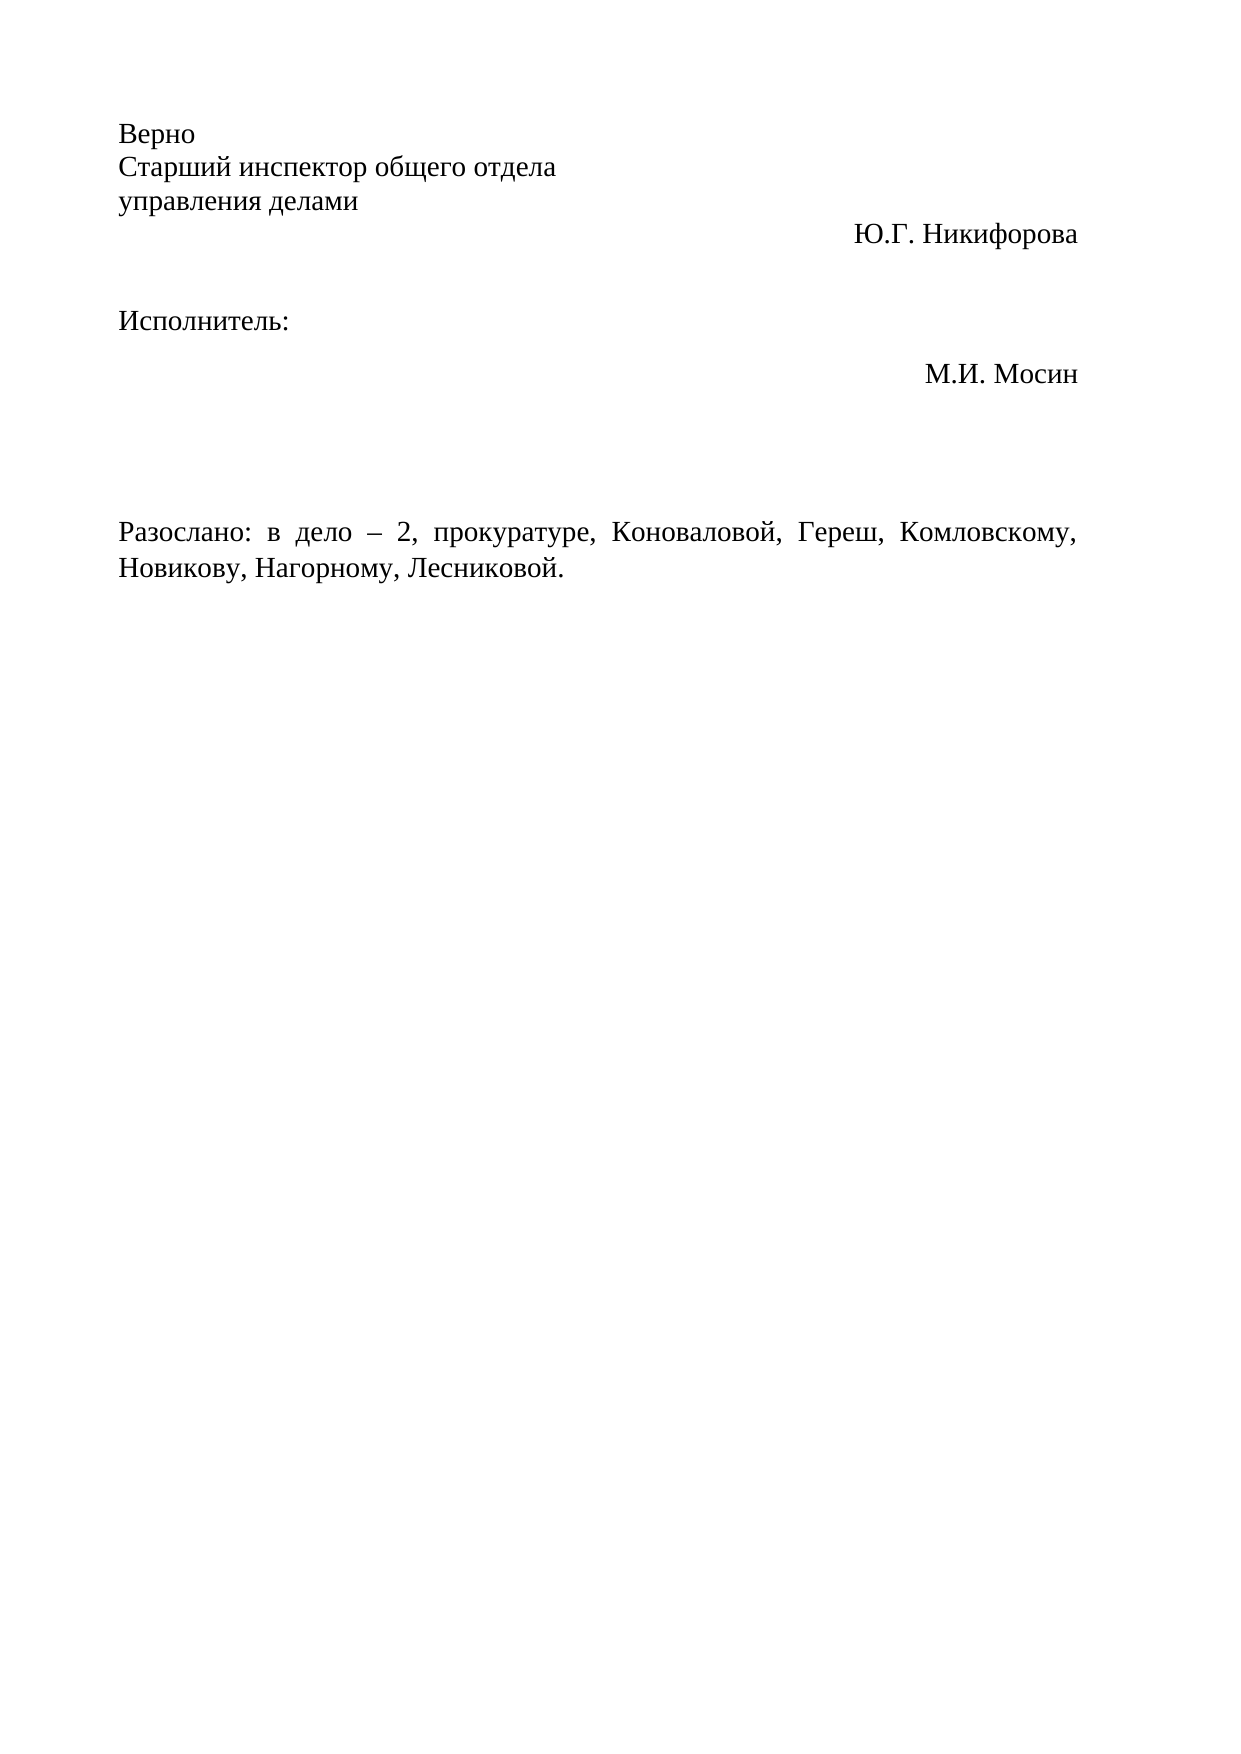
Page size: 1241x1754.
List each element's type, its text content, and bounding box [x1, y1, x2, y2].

text М.И. Мосин [118, 356, 1078, 389]
text Исполнитель: [118, 303, 1078, 336]
text Ю.Г. Никифорова [118, 217, 1078, 250]
text Старший инспектор общего отдела [118, 149, 1078, 183]
text Верно [118, 116, 1078, 149]
text Разослано: в дело – 2, прокуратуре, Коноваловой, Гереш, Комловскому, Новикову, Нагорному, Лесниковой. [118, 514, 1078, 584]
text управления делами [118, 183, 1078, 217]
